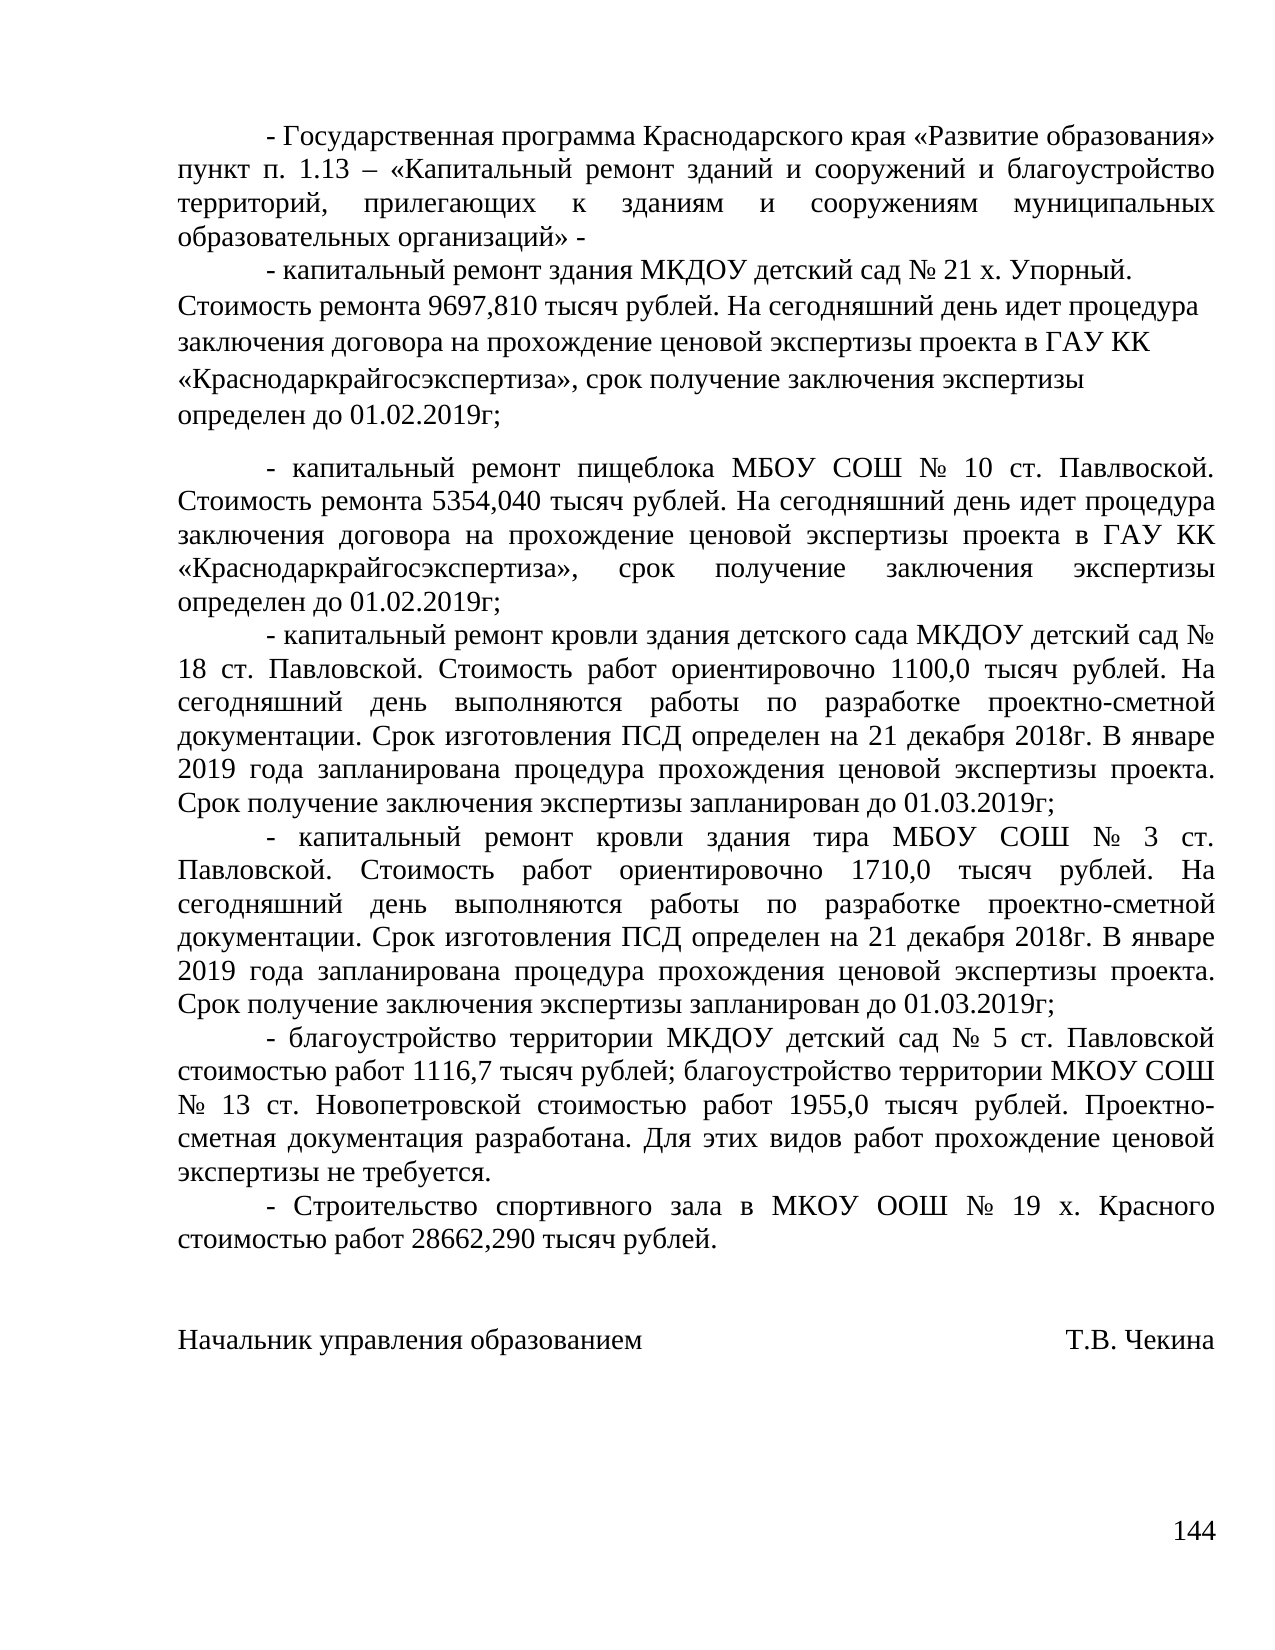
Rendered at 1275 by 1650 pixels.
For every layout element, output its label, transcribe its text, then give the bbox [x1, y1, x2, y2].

text - капитальный ремонт кровли здания тира МБОУ СОШ № 3 ст. Павловской. Стоимость работ ориентировочно 1710,0 тысяч рублей. На сегодняшний день выполняются работы по разработке проектно-сметной документации. Срок изготовления ПСД определен на 21 декабря 2018г. В январе 2019 года запланирована процедура прохождения ценовой экспертизы проекта. Срок получение заключения экспертизы запланирован до 01.03.2019г; [177, 819, 1216, 1020]
text - капитальный ремонт пищеблока МБОУ СОШ № 10 ст. Павлвоской. Стоимость ремонта 5354,040 тысяч рублей. На сегодняшний день идет процедура заключения договора на прохождение ценовой экспертизы проекта в ГАУ КК «Краснодаркрайгосэкспертиза», срок получение заключения экспертизы определен до 01.02.2019г; [177, 450, 1216, 617]
text - Строительство спортивного зала в МКОУ ООШ № 19 х. Красного стоимостью работ 28662,290 тысяч рублей. [177, 1188, 1216, 1255]
text - капитальный ремонт здания МКДОУ детский сад № 21 х. Упорный. Стоимость ремонта 9697,810 тысяч рублей. На сегодняшний день идет процедура заключения договора на прохождение ценовой экспертизы проекта в ГАУ КК «Краснодаркрайгосэкспертиза», срок получение заключения экспертизы определен до 01.02.2019г; [177, 252, 1216, 430]
text - благоустройство территории МКДОУ детский сад № 5 ст. Павловской стоимостью работ 1116,7 тысяч рублей; благоустройство территории МКОУ СОШ № 13 ст. Новопетровской стоимостью работ 1955,0 тысяч рублей. Проектно-сметная документация разработана. Для этих видов работ прохождение ценовой экспертизы не требуется. [177, 1020, 1216, 1188]
text - Государственная программа Краснодарского края «Развитие образования» пункт п. 1.13 – «Капитальный ремонт зданий и сооружений и благоустройство территорий, прилегающих к зданиям и сооружениям муниципальных образовательных организаций» - [177, 118, 1216, 252]
text - капитальный ремонт кровли здания детского сада МКДОУ детский сад № 18 ст. Павловской. Стоимость работ ориентировочно 1100,0 тысяч рублей. На сегодняшний день выполняются работы по разработке проектно-сметной документации. Срок изготовления ПСД определен на 21 декабря 2018г. В январе 2019 года запланирована процедура прохождения ценовой экспертизы проекта. Срок получение заключения экспертизы запланирован до 01.03.2019г; [177, 617, 1216, 819]
text Начальник управления образованием Т.В. Чекина [177, 1322, 1216, 1355]
